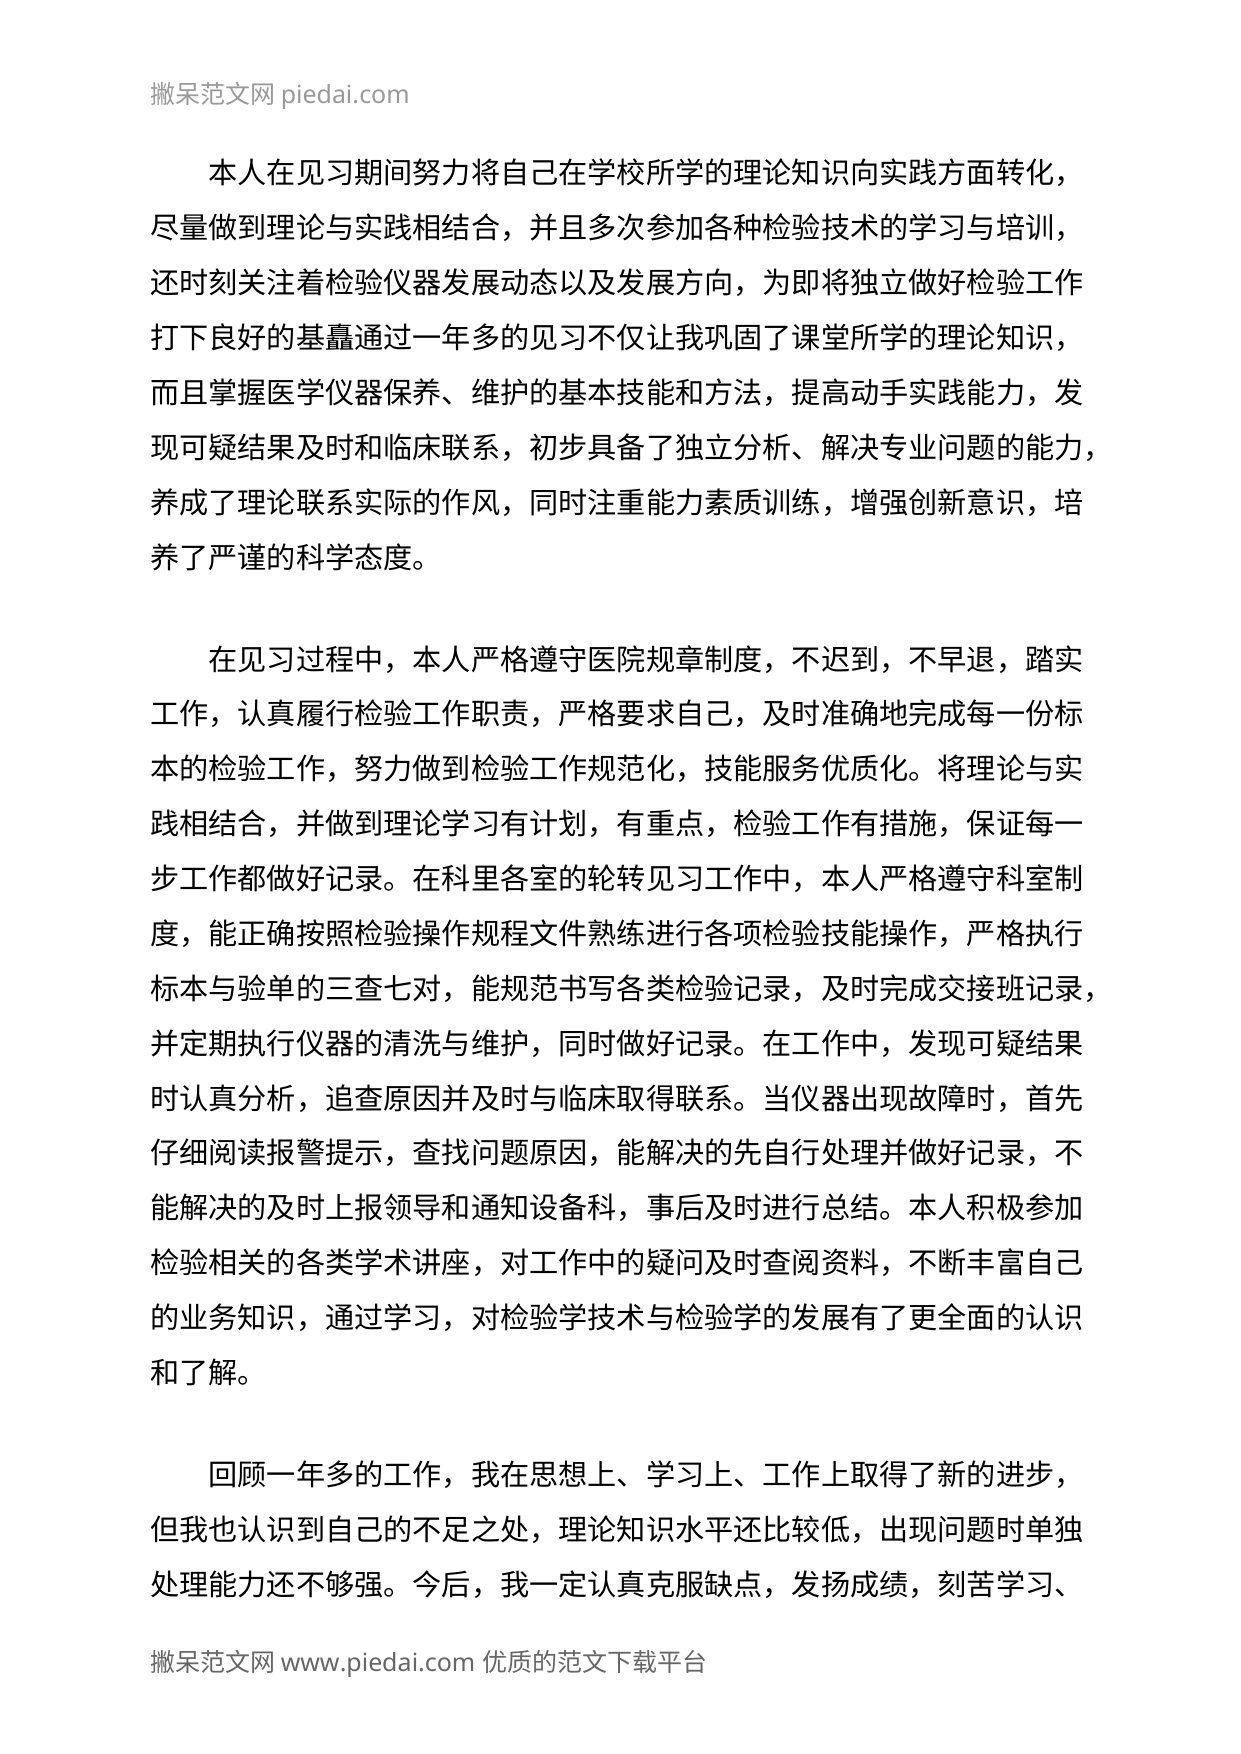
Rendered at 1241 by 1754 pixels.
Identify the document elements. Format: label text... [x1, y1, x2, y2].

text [150, 1451, 1090, 1603]
text 本人在见习期间努力将自己在学校所学的理论知识向实践方面转化，尽量做到理论与实践相结合，并且多次参加各种检验技术的学习与培训，还时刻关注着检验仪器发展动态以及发展方向，为即将独立做好检验工作打下良好的基矗通过一年多的见习不仅让我巩固了课堂所学的理论知识，而且掌握医学仪器保养、维护的基本技能和方法，提高动手实践能力，发现可疑结果及时和临床联系，初步具备了独立分析、解决专业问题的能力，养成了理论联系实际的作风，同时注重能力素质训练，增强创新意识，培养了严谨的科学态度。 [150, 150, 1090, 577]
text 在见习过程中，本人严格遵守医院规章制度，不迟到，不早退，踏实工作，认真履行检验工作职责，严格要求自己，及时准确地完成每一份标本的检验工作，努力做到检验工作规范化，技能服务优质化。将理论与实践相结合，并做到理论学习有计划，有重点，检验工作有措施，保证每一步工作都做好记录。在科里各室的轮转见习工作中，本人严格遵守科室制度，能正确按照检验操作规程文件熟练进行各项检验技能操作，严格执行标本与验单的三查七对，能规范书写各类检验记录，及时完成交接班记录，并定期执行仪器的清洗与维护，同时做好记录。在工作中，发现可疑结果时认真分析，追查原因并及时与临床取得联系。当仪器出现故障时，首先仔细阅读报警提示，查找问题原因，能解决的先自行处理并做好记录，不能解决的及时上报领导和通知设备科，事后及时进行总结。本人积极参加检验相关的各类学术讲座，对工作中的疑问及时查阅资料，不断丰富自己的业务知识，通过学习，对检验学技术与检验学的发展有了更全面的认识和了解。 [150, 636, 1090, 1392]
